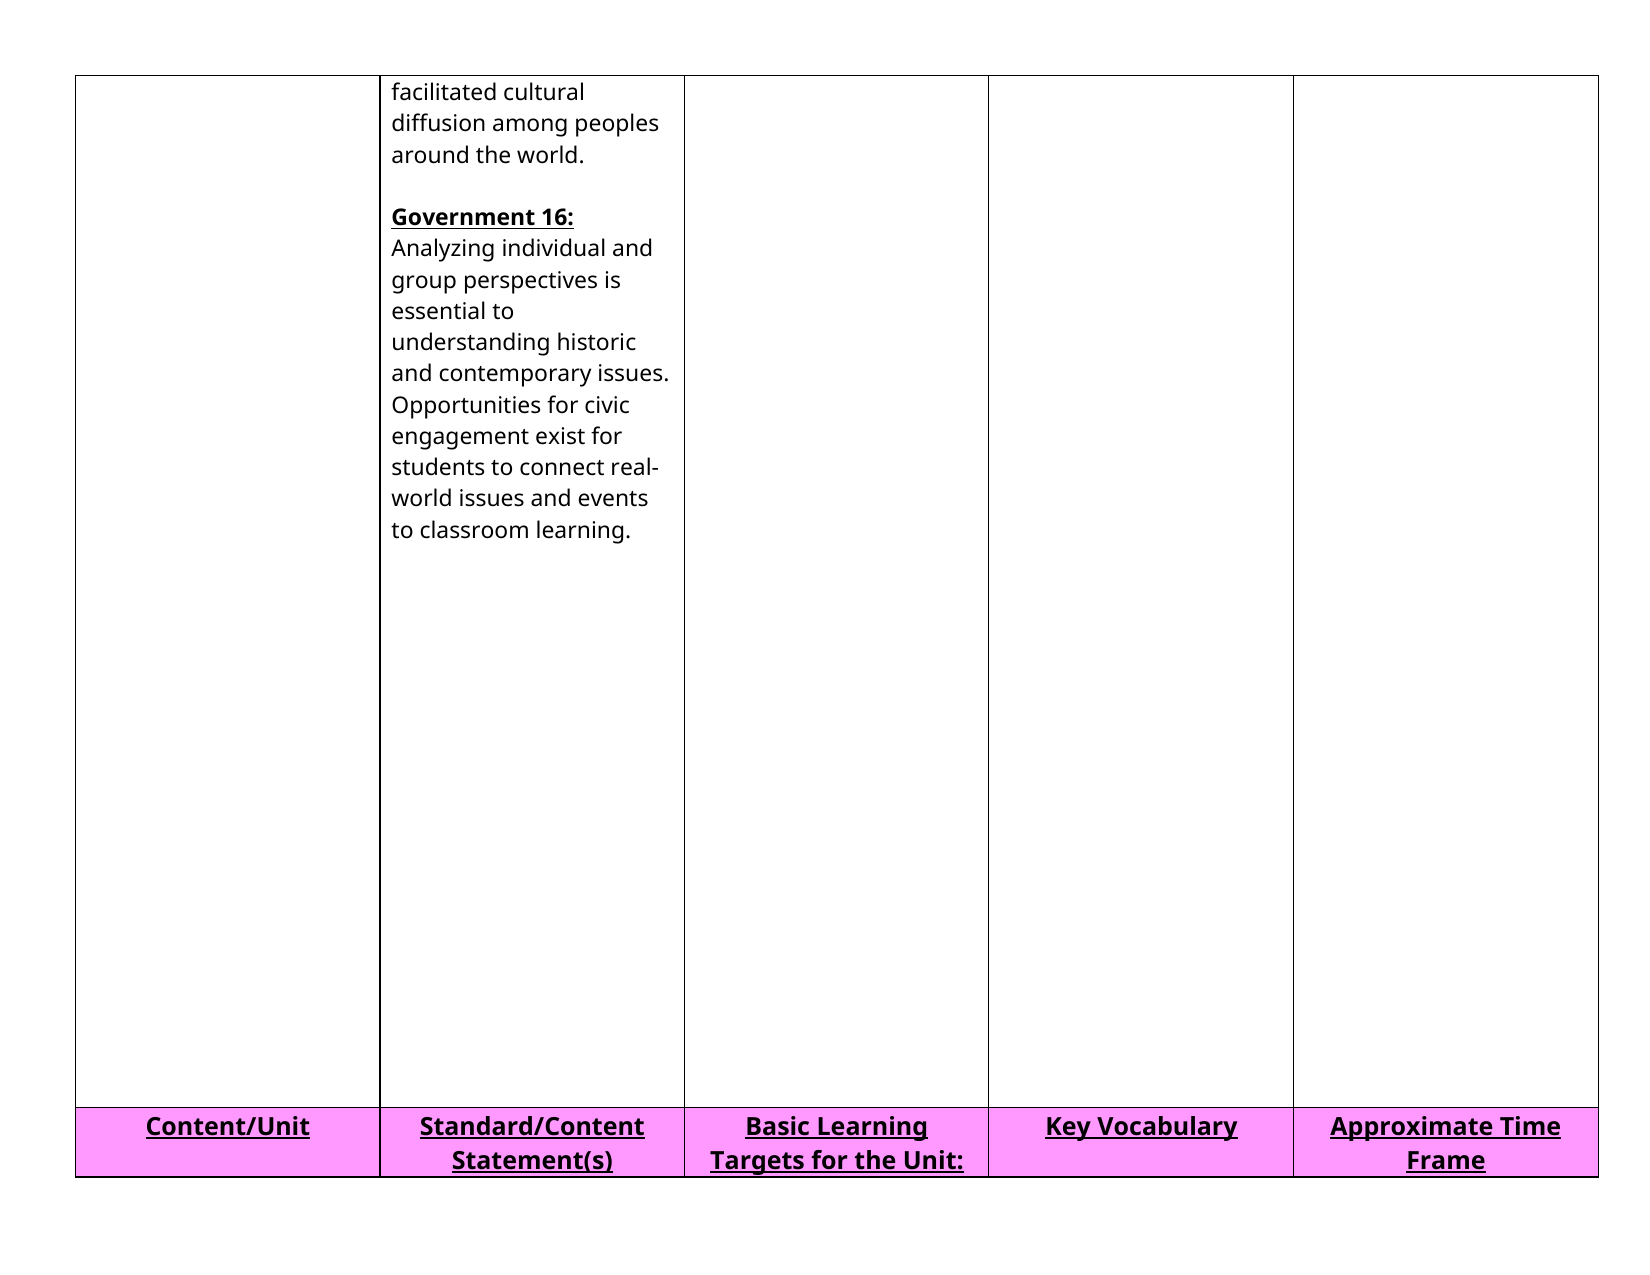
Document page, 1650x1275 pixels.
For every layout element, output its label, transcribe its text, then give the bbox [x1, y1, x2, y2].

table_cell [989, 76, 1293, 1107]
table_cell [685, 76, 988, 1107]
table_cell Standard/Content Statement(s) [381, 1108, 684, 1176]
table_cell Approximate Time Frame [1294, 1108, 1598, 1176]
table_cell Content/Unit [76, 1108, 379, 1176]
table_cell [76, 76, 379, 1107]
table_cell Basic Learning Targets for the Unit: [685, 1108, 988, 1176]
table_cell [381, 76, 684, 1107]
table_cell Key Vocabulary [989, 1108, 1293, 1176]
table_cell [1294, 76, 1598, 1107]
